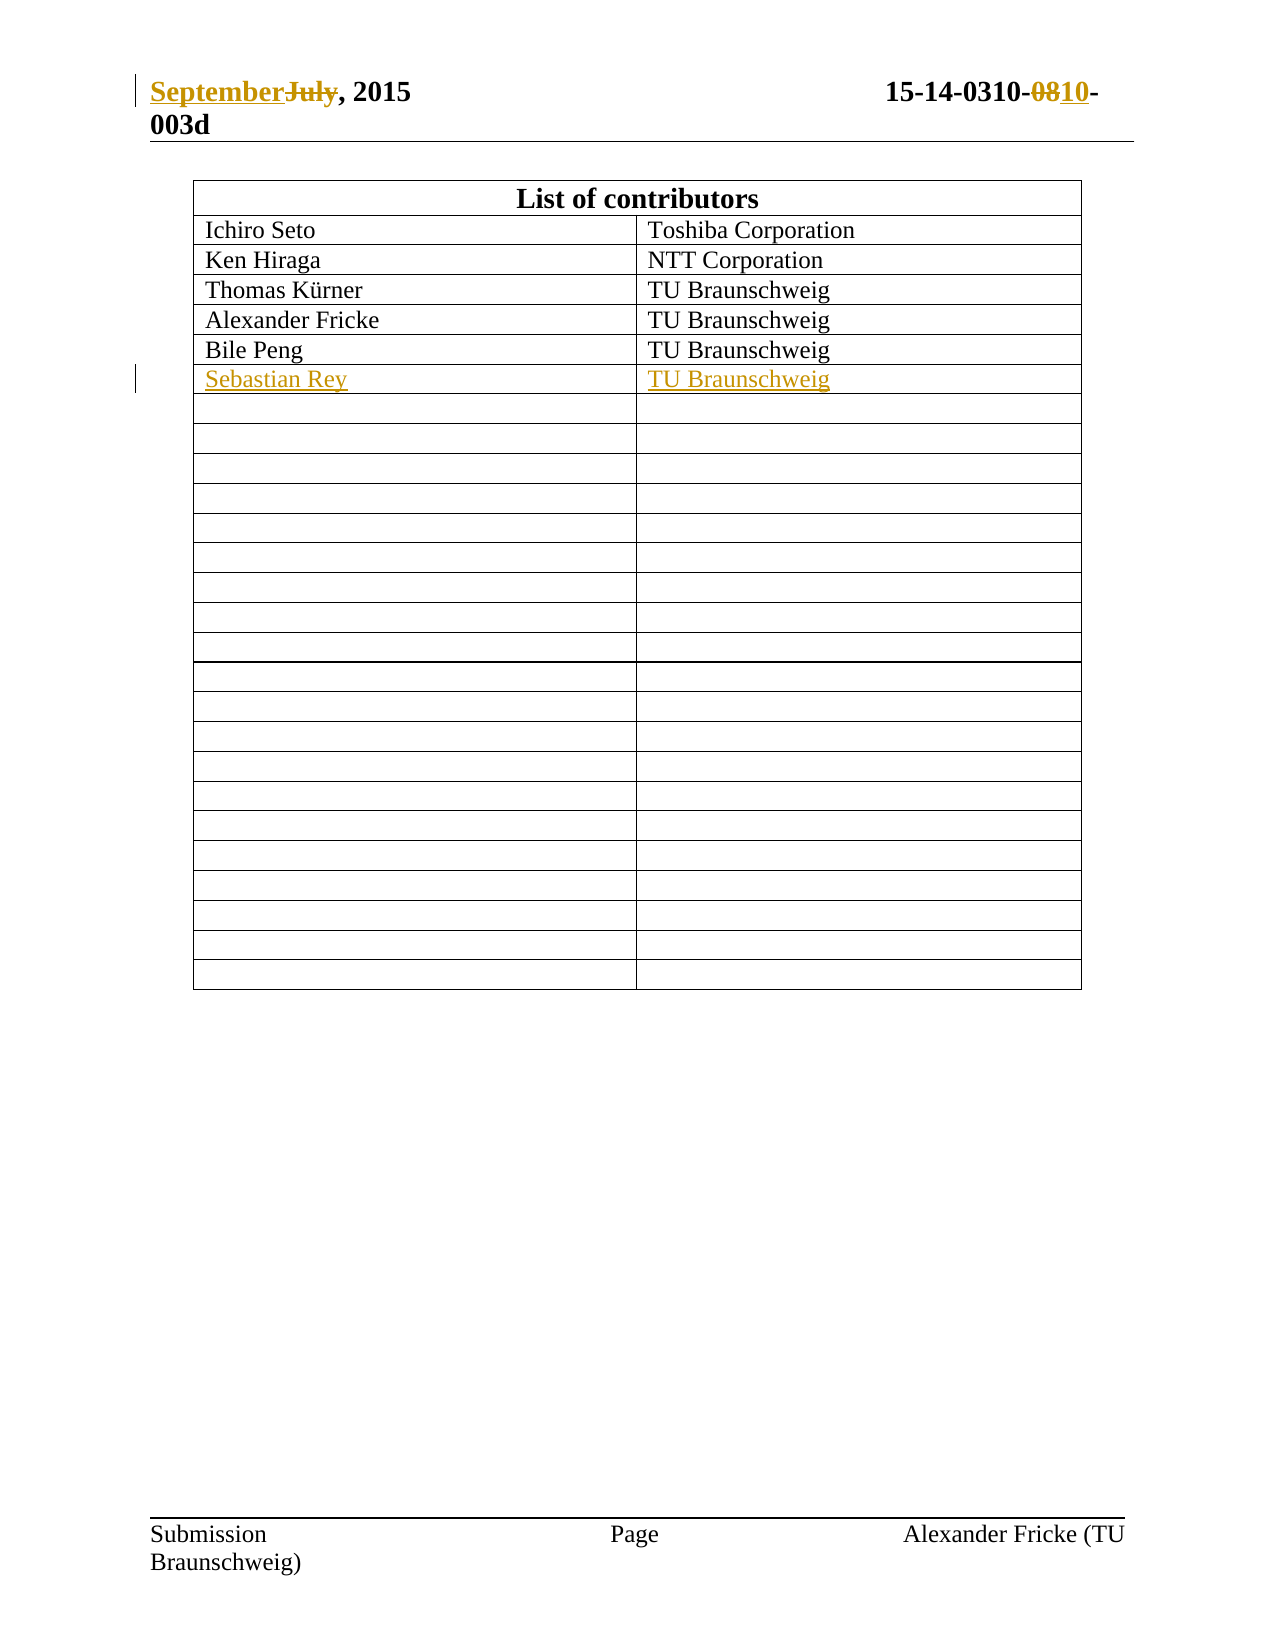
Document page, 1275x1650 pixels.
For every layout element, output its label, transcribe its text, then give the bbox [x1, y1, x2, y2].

table_cell Thomas Kürner [194, 275, 636, 304]
table_cell [637, 633, 1081, 661]
table_cell [637, 514, 1081, 542]
table_cell [194, 960, 636, 989]
table_cell Ichiro Seto [194, 216, 636, 244]
table_cell [637, 901, 1081, 929]
table_cell [194, 663, 636, 691]
table_cell Bile Peng [194, 335, 636, 363]
table_cell Alexander Fricke [194, 305, 636, 334]
table_cell [637, 603, 1081, 632]
table_cell [637, 394, 1081, 423]
table_cell [194, 722, 636, 751]
table_cell [194, 692, 636, 721]
table_cell [194, 841, 636, 870]
table_cell [194, 931, 636, 959]
table_cell [637, 722, 1081, 751]
table_cell [194, 543, 636, 572]
table_cell [637, 811, 1081, 840]
table_cell [637, 454, 1081, 483]
table_cell Ken Hiraga [194, 245, 636, 274]
table_cell [637, 484, 1081, 512]
table_cell [194, 871, 636, 900]
table_cell [194, 454, 636, 483]
table_cell TU Braunschweig [637, 335, 1081, 363]
table_cell [194, 633, 636, 661]
table_cell [194, 901, 636, 929]
table_cell [637, 871, 1081, 900]
table_cell [194, 573, 636, 602]
table_cell [637, 663, 1081, 691]
table_cell [637, 841, 1081, 870]
table_cell [194, 752, 636, 781]
table_header List of contributors [194, 181, 1081, 214]
table_cell TU Braunschweig [637, 275, 1081, 304]
table_cell [194, 365, 636, 393]
table_cell [637, 424, 1081, 453]
table_cell [194, 603, 636, 632]
table_cell [637, 573, 1081, 602]
table_cell NTT Corporation [637, 245, 1081, 274]
table_cell Toshiba Corporation [637, 216, 1081, 244]
table_cell [637, 543, 1081, 572]
table_cell [194, 424, 636, 453]
table_cell [194, 484, 636, 512]
table_cell [637, 782, 1081, 810]
table_cell [194, 811, 636, 840]
table_cell [194, 514, 636, 542]
table_cell [637, 692, 1081, 721]
table_cell [637, 752, 1081, 781]
table_cell [637, 365, 1081, 393]
table_cell TU Braunschweig [637, 305, 1081, 334]
table_cell [194, 394, 636, 423]
table_cell [637, 960, 1081, 989]
table_cell [194, 782, 636, 810]
table_cell [637, 931, 1081, 959]
